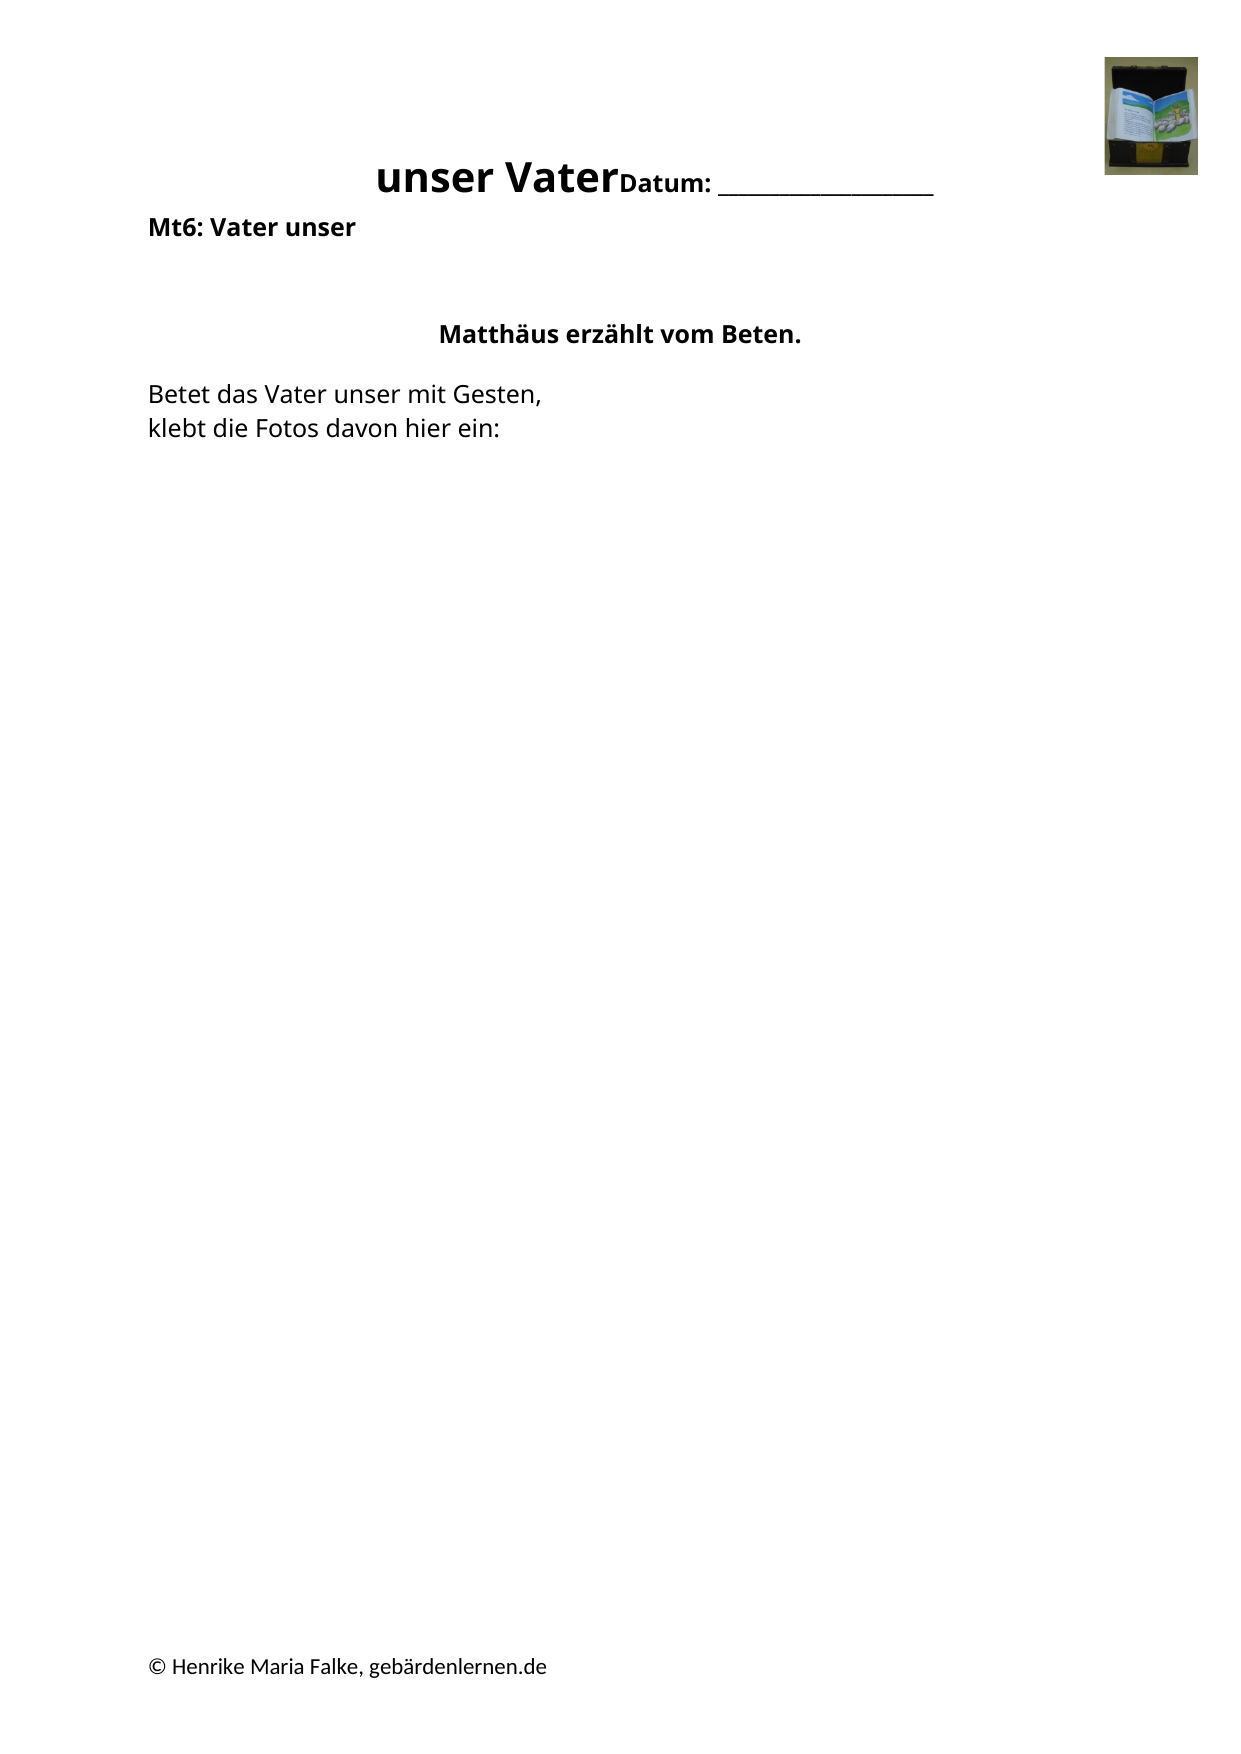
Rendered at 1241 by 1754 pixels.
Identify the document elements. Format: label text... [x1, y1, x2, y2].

text Matthäus erzählt vom Beten. [148, 316, 1093, 350]
picture [1104, 57, 1202, 177]
text unser VaterDatum: _____________________ Mt6: Vater unser [148, 148, 1093, 243]
text klebt die Fotos davon hier ein: [148, 410, 1093, 444]
text Betet das Vater unser mit Gesten, [148, 376, 1093, 410]
